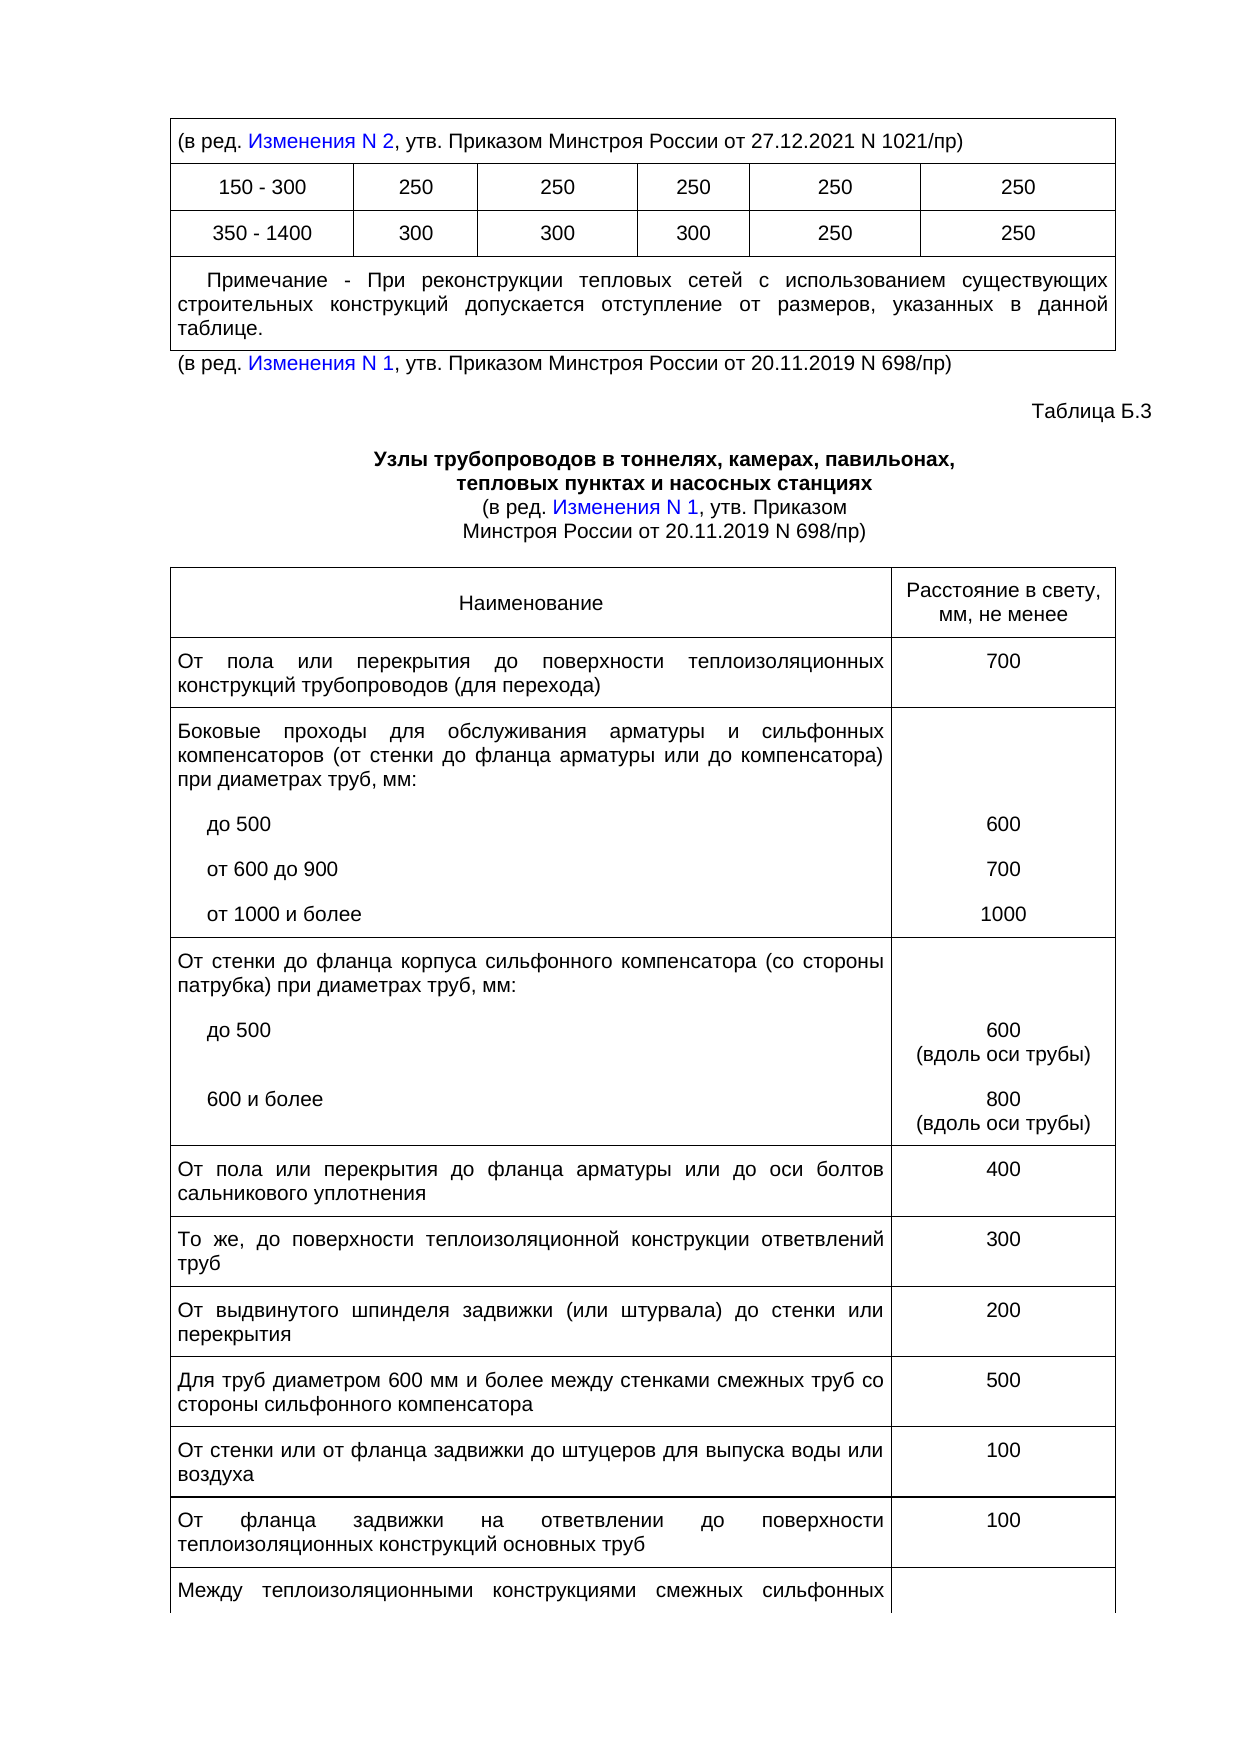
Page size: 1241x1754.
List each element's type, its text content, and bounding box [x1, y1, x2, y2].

table_header Наименование [171, 568, 891, 637]
table_cell 500 [892, 1357, 1115, 1426]
text Таблица Б.3 [177, 399, 1152, 423]
table_cell 100 [892, 1427, 1115, 1496]
table_cell от 1000 и более [171, 892, 891, 937]
text Узлы трубопроводов в тоннелях, камерах, павильонах, [177, 447, 1152, 471]
table_cell 300 [478, 211, 637, 256]
table_cell до 500 [171, 1007, 891, 1076]
table_cell От пола или перекрытия до фланца арматуры или до оси болтов сальникового уплотнения [171, 1146, 891, 1216]
table_cell 600 [892, 801, 1115, 846]
table_cell От фланца задвижки на ответвлении до поверхности теплоизоляционных конструкций основных труб [171, 1498, 891, 1567]
table_cell От пола или перекрытия до поверхности теплоизоляционных конструкций трубопроводов (для перехода) [171, 638, 891, 707]
table_cell От стенки до фланца корпуса сильфонного компенсатора (со стороны патрубка) при диаметрах труб, мм: [171, 938, 891, 1007]
table_cell 300 [892, 1217, 1115, 1286]
table_cell От стенки или от фланца задвижки до штуцеров для выпуска воды или воздуха [171, 1427, 891, 1496]
table_cell 250 [478, 164, 637, 209]
table_cell [892, 708, 1115, 801]
table_cell 300 [354, 211, 477, 256]
table_cell 800 (вдоль оси трубы) [892, 1076, 1115, 1145]
table_cell От выдвинутого шпинделя задвижки (или штурвала) до стенки или перекрытия [171, 1287, 891, 1356]
table_cell от 600 до 900 [171, 846, 891, 892]
table_cell Для труб диаметром 600 мм и более между стенками смежных труб со стороны сильфонного компенсатора [171, 1357, 891, 1426]
text (в ред. Изменения N 1, утв. Приказом Минстроя России от 20.11.2019 N 698/пр) [177, 351, 1152, 375]
table_cell 700 [892, 638, 1115, 707]
table_cell То же, до поверхности теплоизоляционной конструкции ответвлений труб [171, 1217, 891, 1286]
table_cell 250 [921, 164, 1115, 209]
text (в ред. Изменения N 1, утв. Приказом [177, 495, 1152, 519]
table_cell 350 - 1400 [171, 211, 353, 256]
table_cell 250 [750, 164, 920, 209]
table_cell 700 [892, 846, 1115, 892]
table_cell 400 [892, 1146, 1115, 1216]
table_cell 250 [354, 164, 477, 209]
table_cell Боковые проходы для обслуживания арматуры и сильфонных компенсаторов (от стенки до фланца арматуры или до компенсатора) при диаметрах труб, мм: [171, 708, 891, 801]
table_cell 600 (вдоль оси трубы) [892, 1007, 1115, 1076]
table_cell 250 [921, 211, 1115, 256]
table_cell 250 [750, 211, 920, 256]
table_cell 100 [892, 1498, 1115, 1567]
text тепловых пунктах и насосных станциях [177, 471, 1152, 495]
table_cell 150 - 300 [171, 164, 353, 209]
table_cell 600 и более [171, 1076, 891, 1145]
table_cell 300 [638, 211, 749, 256]
table_cell [892, 1568, 1115, 1613]
text Минстроя России от 20.11.2019 N 698/пр) [177, 519, 1152, 543]
table_header Расстояние в свету, мм, не менее [892, 568, 1115, 637]
table_cell 250 [638, 164, 749, 209]
table_cell 200 [892, 1287, 1115, 1356]
table_cell Примечание - При реконструкции тепловых сетей с использованием существующих строительных конструкций допускается отступление от размеров, указанных в данной таблице. [171, 257, 1115, 350]
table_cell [171, 1568, 891, 1613]
table_cell (в ред. Изменения N 2, утв. Приказом Минстроя России от 27.12.2021 N 1021/пр) [171, 119, 1115, 163]
table_cell до 500 [171, 801, 891, 846]
table_cell [892, 938, 1115, 1007]
table_cell 1000 [892, 892, 1115, 937]
